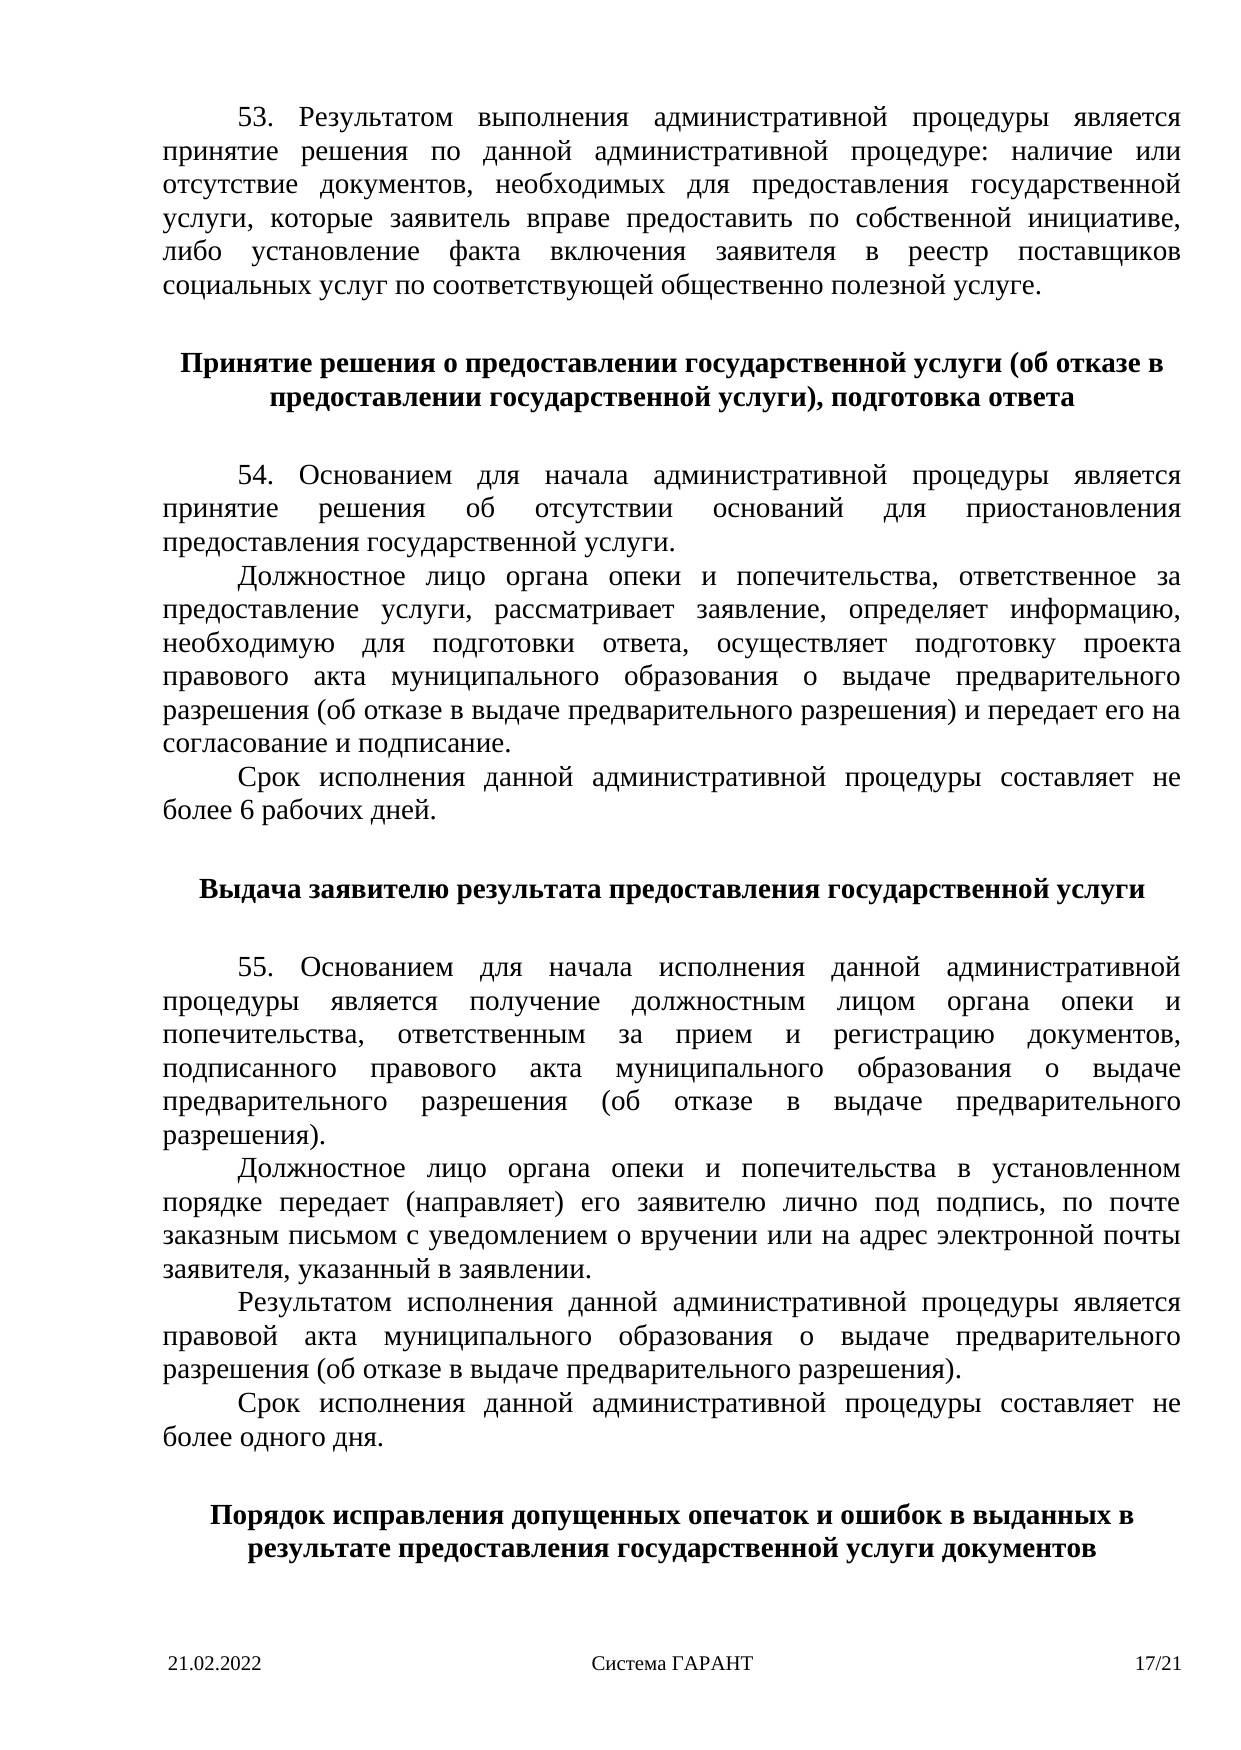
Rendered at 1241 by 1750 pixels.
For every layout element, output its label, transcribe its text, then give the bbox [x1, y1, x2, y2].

subtitle Принятие решения о предоставлении государственной услуги (об отказе в предоставлении государственной услуги), подготовка ответа [162, 345, 1182, 412]
text Срок исполнения данной административной процедуры составляет не более одного дня. [162, 1385, 1182, 1452]
text Должностное лицо органа опеки и попечительства в установленном порядке передает (направляет) его заявителю лично под подпись, по почте заказным письмом с уведомлением о вручении или на адрес электронной почты заявителя, указанный в заявлении. [162, 1150, 1182, 1284]
text Должностное лицо органа опеки и попечительства, ответственное за предоставление услуги, рассматривает заявление, определяет информацию, необходимую для подготовки ответа, осуществляет подготовку проекта правового акта муниципального образования о выдаче предварительного разрешения (об отказе в выдаче предварительного разрешения) и передает его на согласование и подписание. [162, 558, 1182, 759]
text 55. Основанием для начала исполнения данной административной процедуры является получение должностным лицом органа опеки и попечительства, ответственным за прием и регистрацию документов, подписанного правового акта муниципального образования о выдаче предварительного разрешения (об отказе в выдаче предварительного разрешения). [162, 949, 1182, 1150]
subtitle Выдача заявителю результата предоставления государственной услуги [162, 871, 1182, 904]
text Срок исполнения данной административной процедуры составляет не более 6 рабочих дней. [162, 759, 1182, 826]
text Результатом исполнения данной административной процедуры является правовой акта муниципального образования о выдаче предварительного разрешения (об отказе в выдаче предварительного разрешения). [162, 1284, 1182, 1385]
text 53. Результатом выполнения административной процедуры является принятие решения по данной административной процедуре: наличие или отсутствие документов, необходимых для предоставления государственной услуги, которые заявитель вправе предоставить по собственной инициативе, либо установление факта включения заявителя в реестр поставщиков социальных услуг по соответствующей общественно полезной услуге. [162, 99, 1182, 300]
subtitle Порядок исправления допущенных опечаток и ошибок в выданных в результате предоставления государственной услуги документов [162, 1497, 1182, 1564]
text 54. Основанием для начала административной процедуры является принятие решения об отсутствии оснований для приостановления предоставления государственной услуги. [162, 457, 1182, 558]
